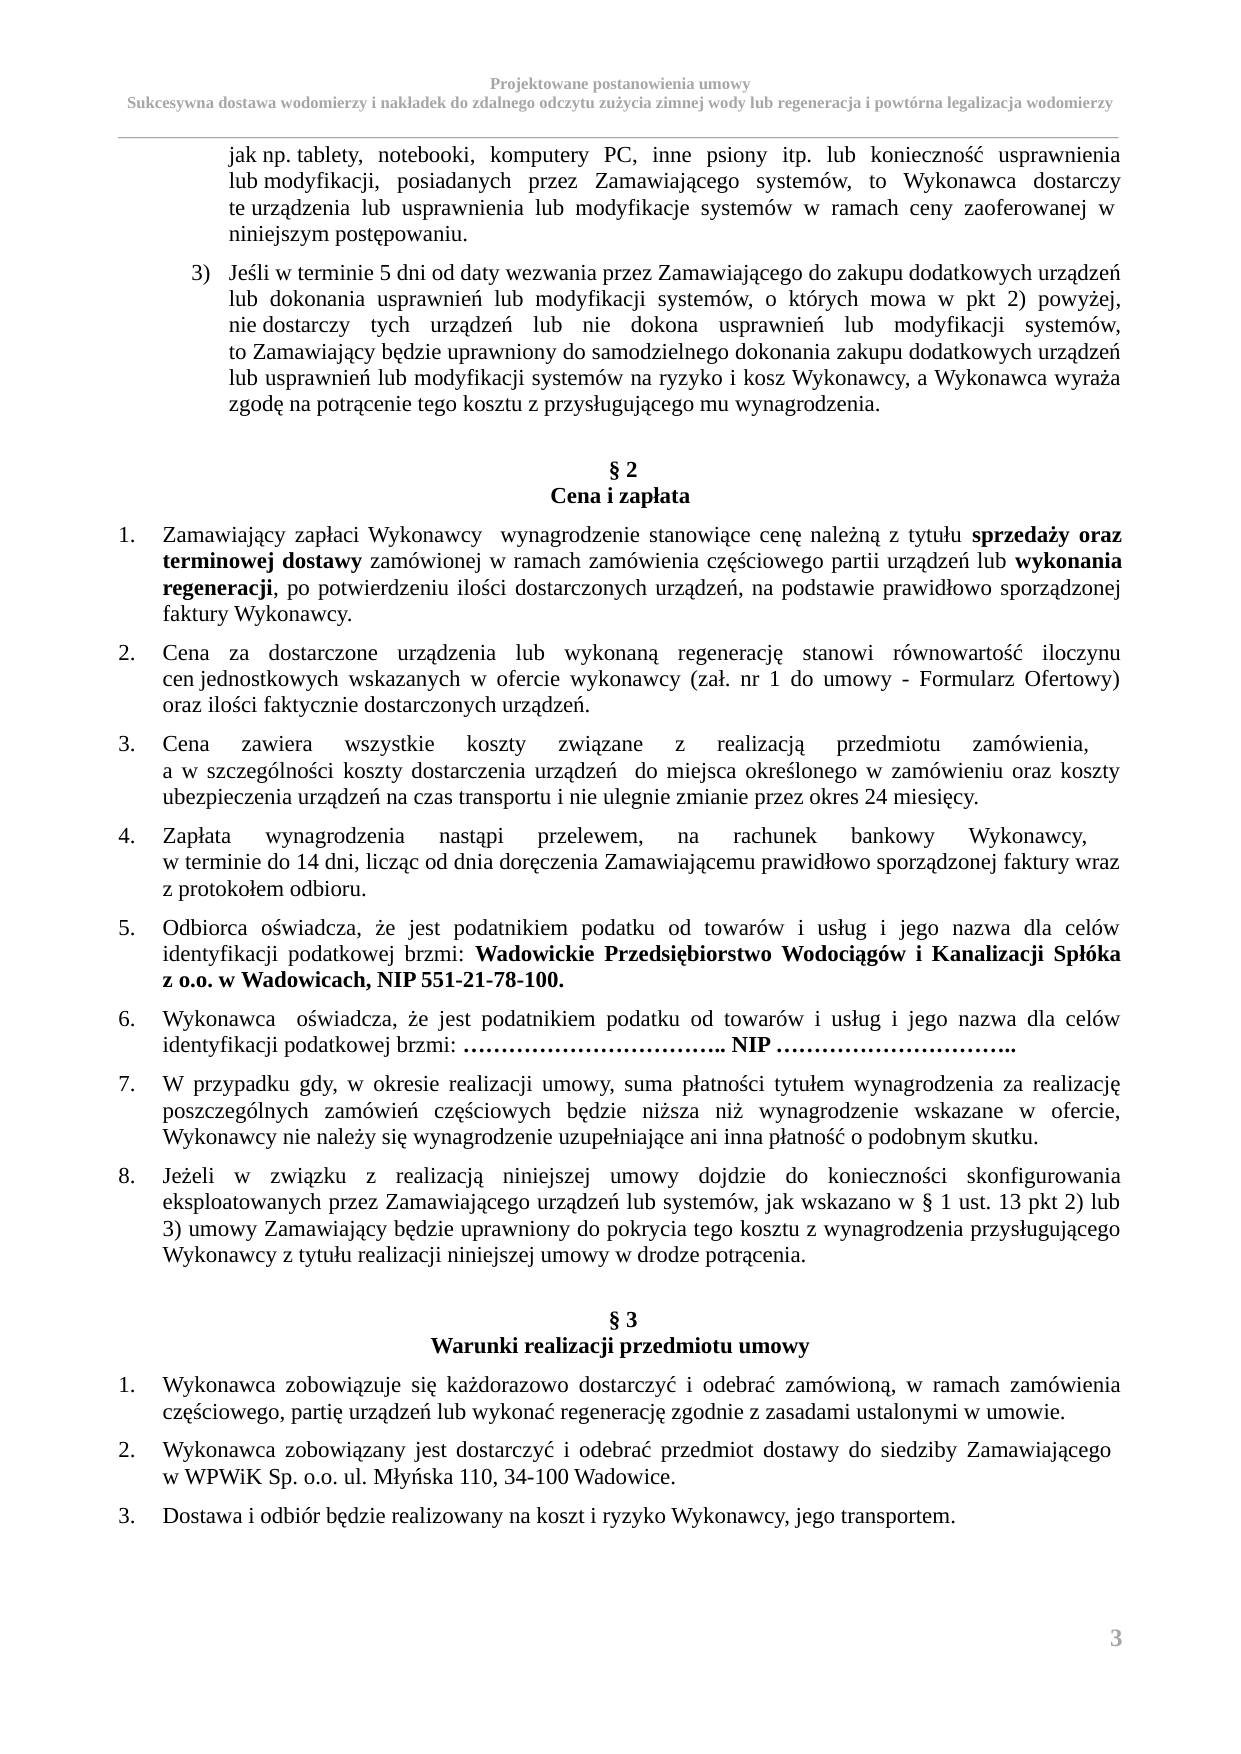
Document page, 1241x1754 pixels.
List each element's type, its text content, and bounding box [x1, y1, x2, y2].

list Zapłata wynagrodzenia nastąpi przelewem, na rachunek bankowy Wykonawcy, w terminie do 14 dni, licząc od dnia doręczenia Zamawiającemu prawidłowo sporządzonej faktury wraz z protokołem odbioru. [118, 822, 1122, 901]
subtitle § 2 [118, 456, 1122, 482]
list Zamawiający zapłaci Wykonawcy wynagrodzenie stanowiące cenę należną z tytułu sprzedaży oraz terminowej dostawy zamówionej w ramach zamówienia częściowego partii urządzeń lub wykonania regeneracji, po potwierdzeniu ilości dostarczonych urządzeń, na podstawie prawidłowo sporządzonej faktury Wykonawcy. [118, 521, 1122, 626]
list Wykonawca zobowiązuje się każdorazowo dostarczyć i odebrać zamówioną, w ramach zamówienia częściowego, partię urządzeń lub wykonać regenerację zgodnie z zasadami ustalonymi w umowie. [118, 1371, 1122, 1424]
list Odbiorca oświadcza, że jest podatnikiem podatku od towarów i usług i jego nazwa dla celów identyfikacji podatkowej brzmi: Wadowickie Przedsiębiorstwo Wodociągów i Kanalizacji Spłóka z o.o. w Wadowicach, NIP 551-21-78-100. [118, 913, 1122, 993]
list Jeżeli w związku z realizacją niniejszej umowy dojdzie do konieczności skonfigurowania eksploatowanych przez Zamawiającego urządzeń lub systemów, jak wskazano w § 1 ust. 13 pkt 2) lub 3) umowy Zamawiający będzie uprawniony do pokrycia tego kosztu z wynagrodzenia przysługującego Wykonawcy z tytułu realizacji niniejszej umowy w drodze potrącenia. [118, 1162, 1122, 1267]
list Wykonawca oświadcza, że jest podatnikiem podatku od towarów i usług i jego nazwa dla celów identyfikacji podatkowej brzmi: …………………………….. NIP ………………………….. [118, 1005, 1122, 1058]
subtitle § 3 [118, 1306, 1122, 1332]
list Cena zawiera wszystkie koszty związane z realizacją przedmiotu zamówienia, a w szczególności koszty dostarczenia urządzeń do miejsca określonego w zamówieniu oraz koszty ubezpieczenia urządzeń na czas transportu i nie ulegnie zmianie przez okres 24 miesięcy. [118, 730, 1122, 809]
subtitle Cena i zapłata [118, 482, 1122, 508]
list Cena za dostarczone urządzenia lub wykonaną regenerację stanowi równowartość iloczynu cen jednostkowych wskazanych w ofercie wykonawcy (zał. nr 1 do umowy - Formularz Ofertowy) oraz ilości faktycznie dostarczonych urządzeń. [118, 639, 1122, 718]
list W przypadku gdy, w okresie realizacji umowy, suma płatności tytułem wynagrodzenia za realizację poszczególnych zamówień częściowych będzie niższa niż wynagrodzenie wskazane w ofercie, Wykonawcy nie należy się wynagrodzenie uzupełniające ani inna płatność o podobnym skutku. [118, 1070, 1122, 1149]
subtitle Warunki realizacji przedmiotu umowy [118, 1332, 1122, 1359]
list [191, 141, 1122, 246]
list Wykonawca zobowiązany jest dostarczyć i odebrać przedmiot dostawy do siedziby Zamawiającego w WPWiK Sp. o.o. ul. Młyńska 110, 34-100 Wadowice. [118, 1437, 1122, 1489]
list Dostawa i odbiór będzie realizowany na koszt i ryzyko Wykonawcy, jego transportem. [118, 1502, 1122, 1528]
list Jeśli w terminie 5 dni od daty wezwania przez Zamawiającego do zakupu dodatkowych urządzeń lub dokonania usprawnień lub modyfikacji systemów, o których mowa w pkt 2) powyżej, nie dostarczy tych urządzeń lub nie dokona usprawnień lub modyfikacji systemów, to Zamawiający będzie uprawniony do samodzielnego dokonania zakupu dodatkowych urządzeń lub usprawnień lub modyfikacji systemów na ryzyko i kosz Wykonawcy, a Wykonawca wyraża zgodę na potrącenie tego kosztu z przysługującego mu wynagrodzenia. [191, 259, 1122, 417]
